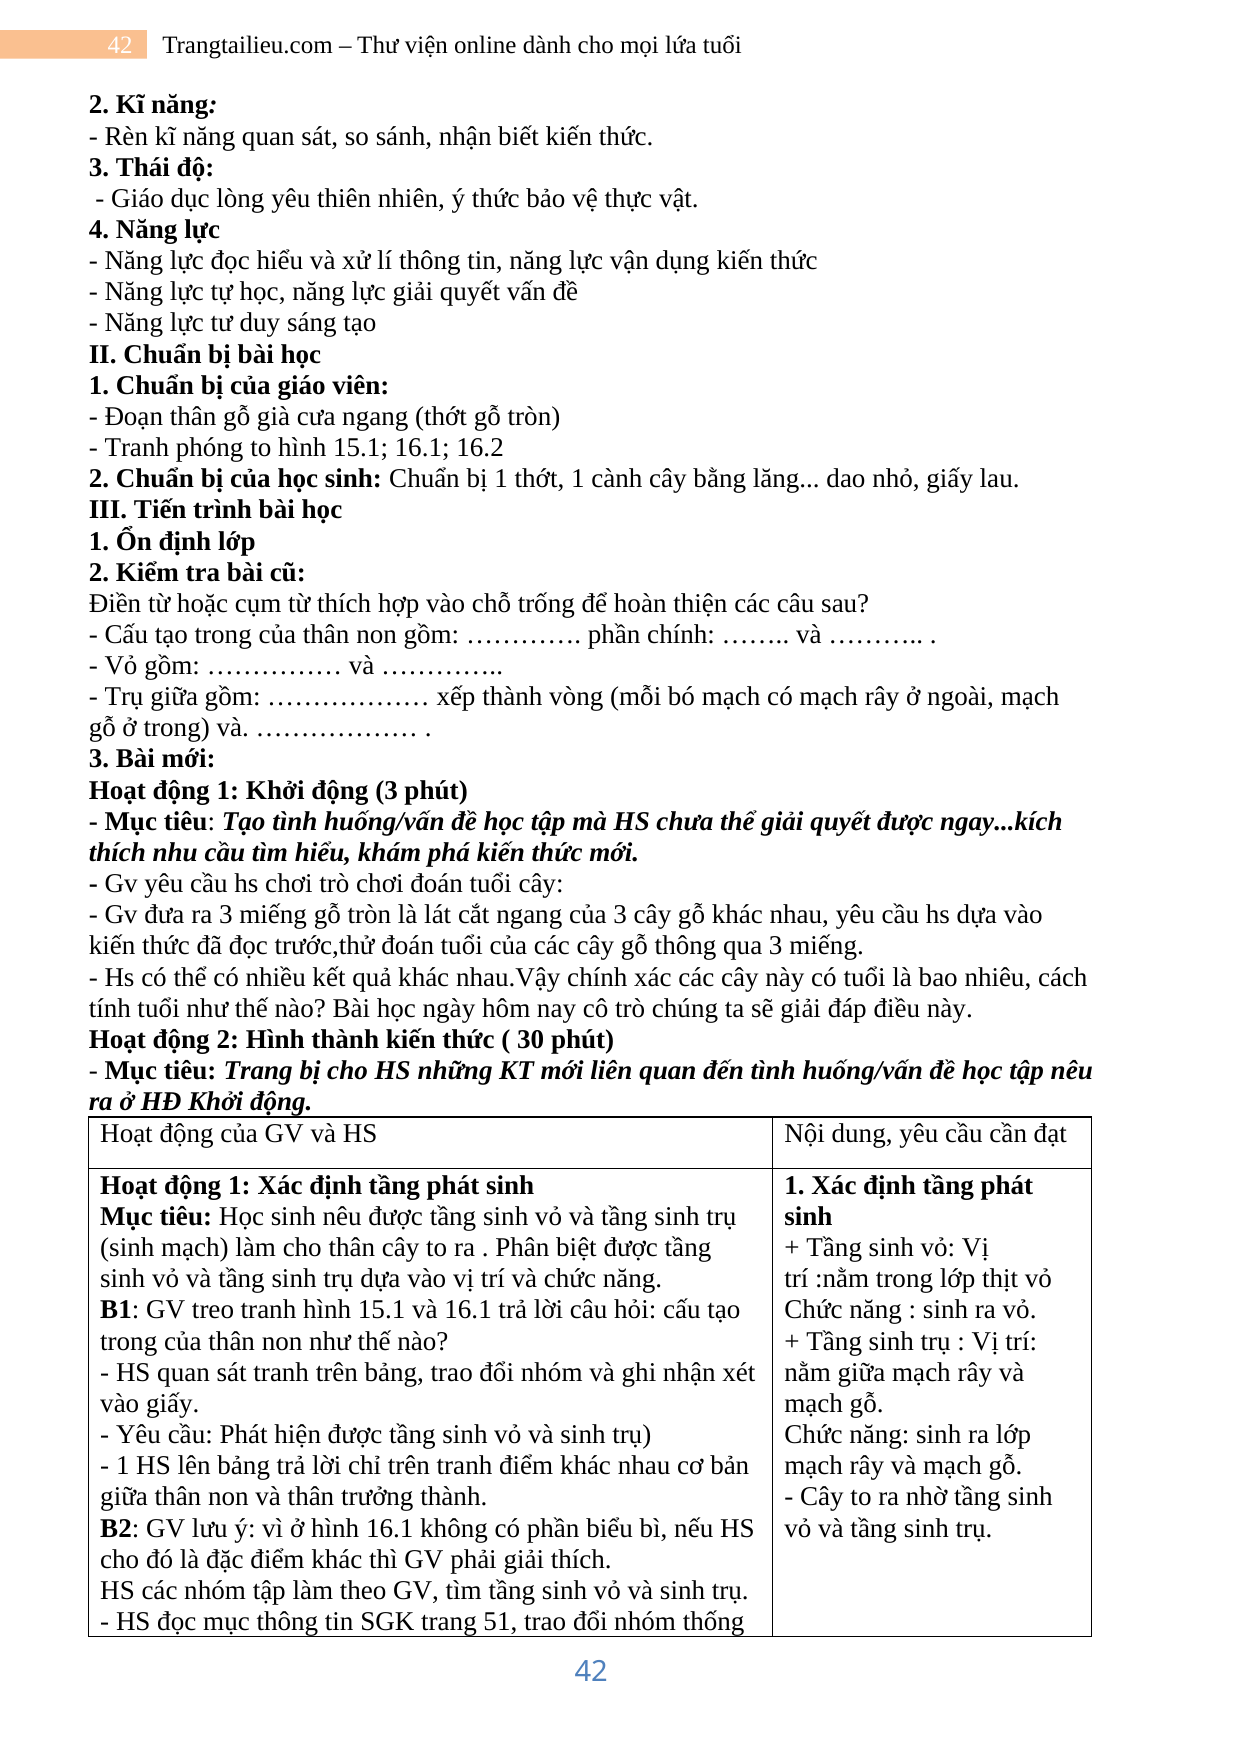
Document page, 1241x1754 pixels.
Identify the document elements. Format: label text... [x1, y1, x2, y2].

text - Giáo dục lòng yêu thiên nhiên, ý thức bảo vệ thực vật. [88, 182, 1093, 213]
text - Gv yêu cầu hs chơi trò chơi đoán tuổi cây: [88, 867, 1093, 898]
text 1. Chuẩn bị của giáo viên: [88, 369, 1093, 400]
text Điền từ hoặc cụm từ thích hợp vào chỗ trống để hoàn thiện các câu sau? [88, 587, 1093, 618]
text 2. Chuẩn bị của học sinh: Chuẩn bị 1 thớt, 1 cành cây bằng lăng... dao nhỏ, giấy lau. [88, 462, 1093, 493]
text 2. Kiểm tra bài cũ: [88, 556, 1093, 587]
text - Năng lực tư duy sáng tạo [88, 307, 1093, 338]
text - Hs có thể có nhiều kết quả khác nhau.Vậy chính xác các cây này có tuổi là bao nhiêu, cách tính tuổi như thế nào? Bài học ngày hôm nay cô trò chúng ta sẽ giải đáp điều này. [88, 961, 1093, 1023]
text - Mục tiêu: Tạo tình huống/vấn đề học tập mà HS chưa thể giải quyết được ngay...kích thích nhu cầu tìm hiểu, khám phá kiến thức mới. [88, 805, 1093, 867]
text - Năng lực đọc hiểu và xử lí thông tin, năng lực vận dụng kiến thức [88, 244, 1093, 275]
text - Tranh phóng to hình 15.1; 16.1; 16.2 [88, 431, 1093, 462]
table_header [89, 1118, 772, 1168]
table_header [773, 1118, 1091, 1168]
text 3. Thái độ: [88, 151, 1093, 182]
text 1. Ổn định lớp [88, 524, 1093, 556]
text - Đoạn thân gỗ già cưa ngang (thớt gỗ tròn) [88, 400, 1093, 431]
text - Năng lực tự học, năng lực giải quyết vấn đề [88, 275, 1093, 307]
text - Trụ giữa gồm: ……………… xếp thành vòng (mỗi bó mạch có mạch rây ở ngoài, mạch gỗ ở trong) và. ……………… . [88, 680, 1093, 743]
text 2. Kĩ năng: [88, 88, 1093, 120]
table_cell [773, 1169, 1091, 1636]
text - Rèn kĩ năng quan sát, so sánh, nhận biết kiến thức. [88, 120, 1093, 151]
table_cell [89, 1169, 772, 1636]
text - Mục tiêu: Trang bị cho HS những KT mới liên quan đến tình huống/vấn đề học tập nêu ra ở HĐ Khởi động. [88, 1054, 1093, 1116]
text 3. Bài mới: [88, 743, 1093, 774]
text III. Tiến trình bài học [88, 493, 1093, 524]
text Hoạt động 2: Hình thành kiến thức ( 30 phút) [88, 1023, 1093, 1054]
text Hoạt động 1: Khởi động (3 phút) [88, 774, 1093, 805]
text II. Chuẩn bị bài học [88, 338, 1093, 369]
text - Gv đưa ra 3 miếng gỗ tròn là lát cắt ngang của 3 cây gỗ khác nhau, yêu cầu hs dựa vào kiến thức đã đọc trước,thử đoán tuổi của các cây gỗ thông qua 3 miếng. [88, 898, 1093, 961]
text - Cấu tạo trong của thân non gồm: …………. phần chính: …….. và ……….. . [88, 618, 1093, 649]
text - Vỏ gồm: …………… và ………….. [88, 649, 1093, 680]
text 4. Năng lực [88, 213, 1093, 244]
